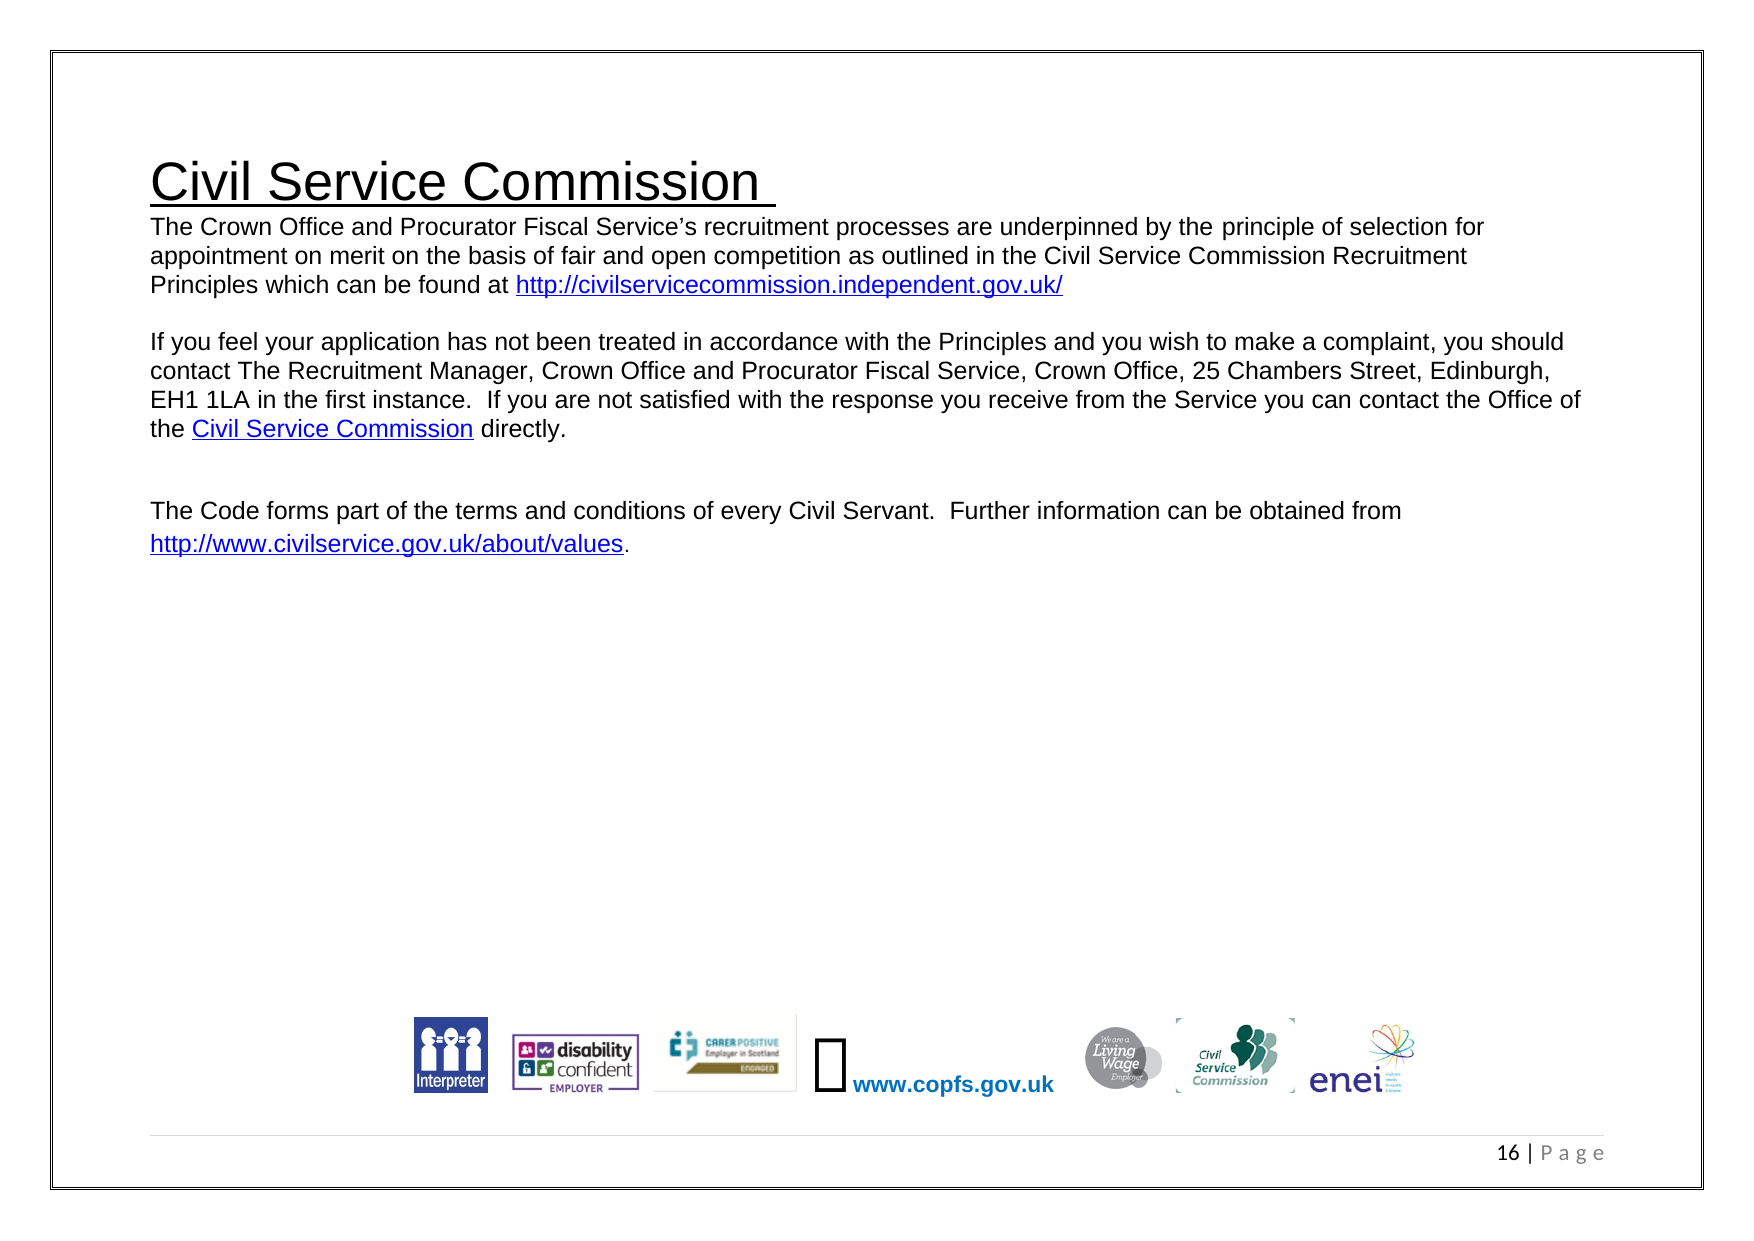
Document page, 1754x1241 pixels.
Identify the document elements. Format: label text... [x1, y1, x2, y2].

picture [1175, 1018, 1295, 1093]
text The Crown Office and Procurator Fiscal Service’s recruitment processes are underpinned by the principle of selection for appointment on merit on the basis of fair and open competition as outlined in the Civil Service Commission Recruitment Principles which can be found at http://civilservicecommission.independent.gov.uk/ [150, 212, 1598, 298]
picture [508, 1031, 640, 1093]
picture [1083, 1022, 1162, 1093]
subtitle Civil Service Commission [150, 150, 1604, 212]
picture [653, 1014, 798, 1093]
text If you feel your application has not been treated in accordance with the Principles and you wish to make a complaint, you should contact The Recruitment Manager, Crown Office and Procurator Fiscal Service, Crown Office, 25 Chambers Street, Edinburgh, EH1 1LA in the first instance. If you are not satisfied with the response you receive from the Service you can contact the Office of the Civil Service Commission directly. [150, 327, 1604, 442]
picture [414, 1017, 488, 1093]
text The Code forms part of the terms and conditions of every Civil Servant. Further information can be obtained from http://www.civilservice.gov.uk/about/values. [150, 496, 1604, 558]
picture [1308, 1022, 1415, 1093]
